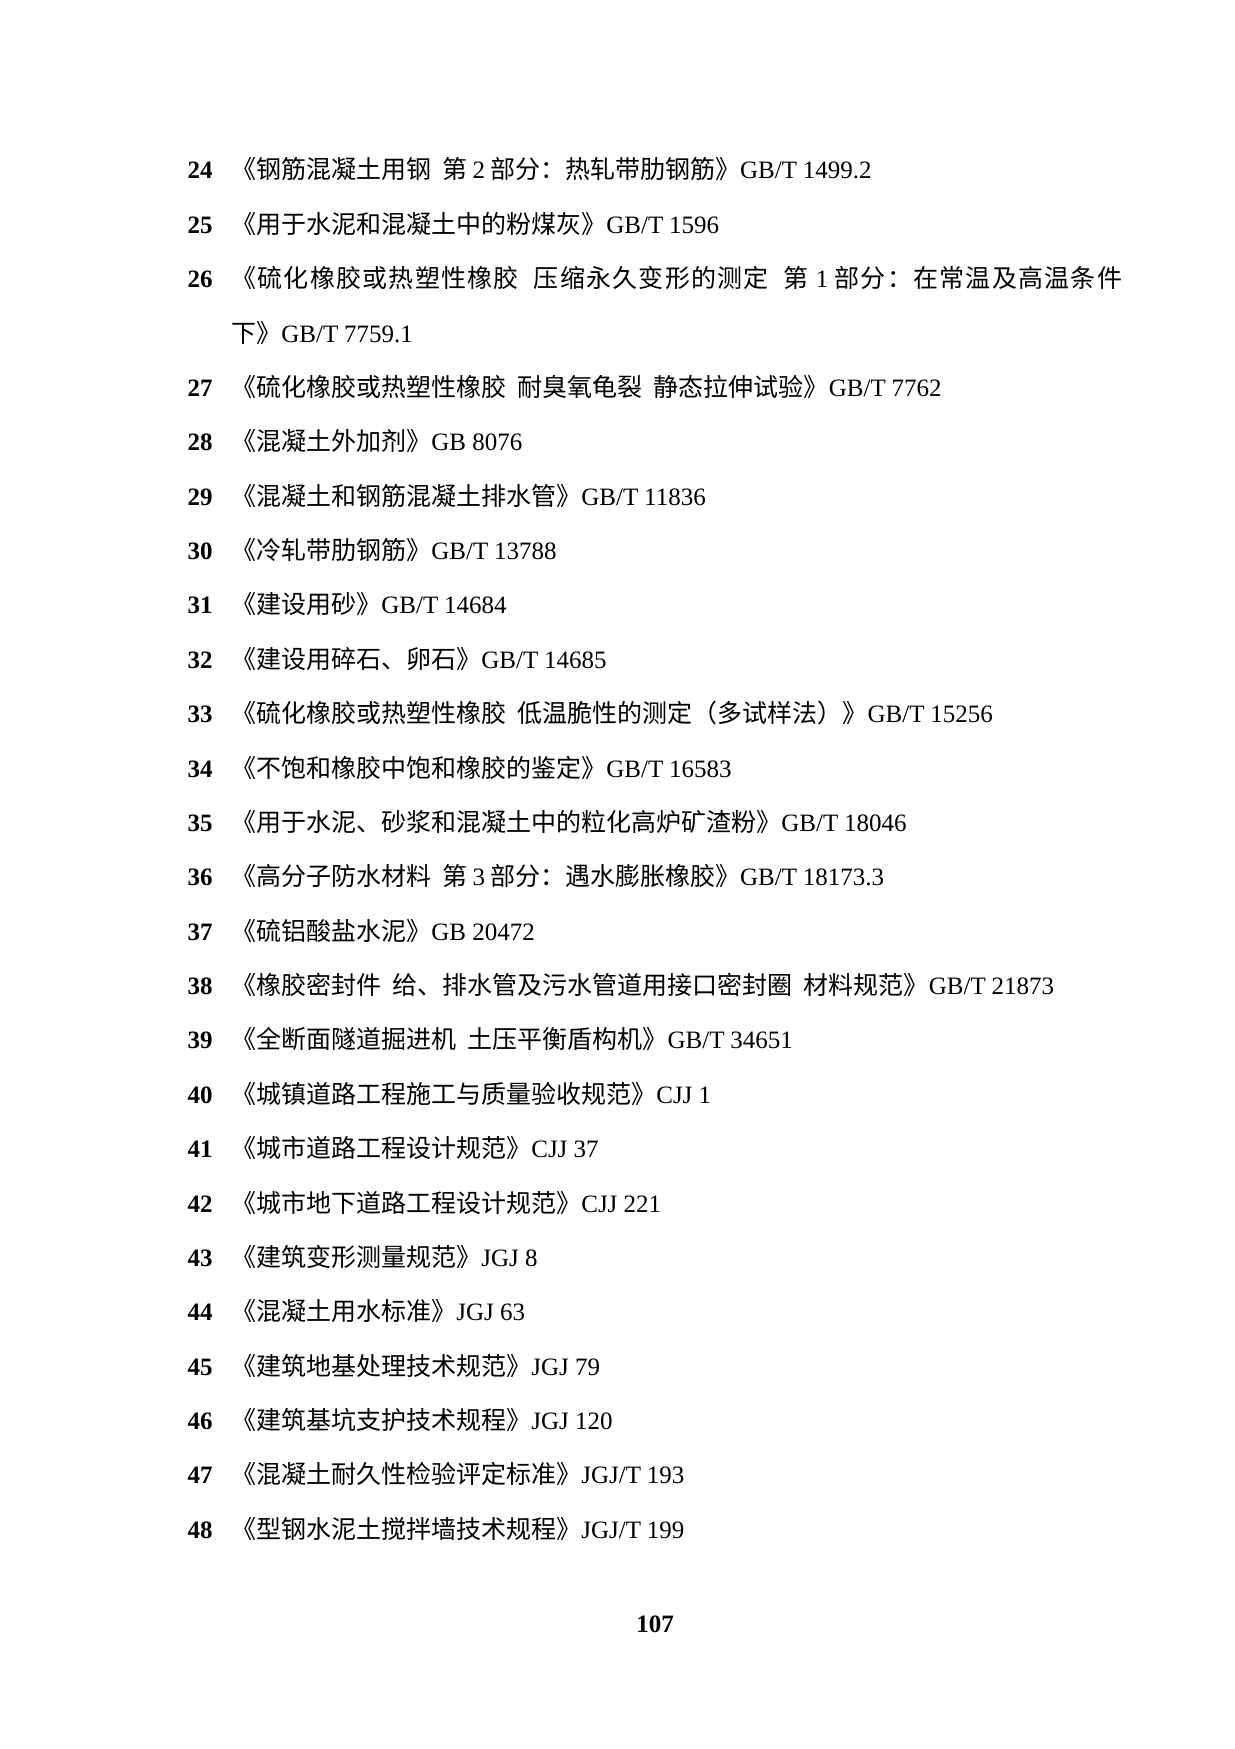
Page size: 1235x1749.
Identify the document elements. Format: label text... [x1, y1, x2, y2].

list 《建设用碎石、卵石》GB/T 14685 [187, 639, 1122, 676]
list 《建筑基坑支护技术规程》JGJ 120 [187, 1401, 1122, 1437]
list 《建设用砂》GB/T 14684 [187, 585, 1122, 621]
list 《硫化橡胶或热塑性橡胶 压缩永久变形的测定 第1部分：在常温及高温条件下》GB/T 7759.1 [187, 259, 1122, 349]
list 《城市道路工程设计规范》CJJ 37 [187, 1129, 1122, 1165]
list 《硫铝酸盐水泥》GB 20472 [187, 911, 1122, 947]
list 《硫化橡胶或热塑性橡胶 耐臭氧龟裂 静态拉伸试验》GB/T 7762 [187, 367, 1122, 404]
list 《混凝土和钢筋混凝土排水管》GB/T 11836 [187, 476, 1122, 512]
list 《混凝土耐久性检验评定标准》JGJ/T 193 [187, 1455, 1122, 1491]
list 《钢筋混凝土用钢 第2部分：热轧带肋钢筋》GB/T 1499.2 [187, 150, 1122, 186]
list 《用于水泥和混凝土中的粉煤灰》GB/T 1596 [187, 204, 1122, 241]
list 《橡胶密封件 给、排水管及污水管道用接口密封圈 材料规范》GB/T 21873 [187, 966, 1122, 1002]
list 《城市地下道路工程设计规范》CJJ 221 [187, 1183, 1122, 1219]
list 《冷轧带肋钢筋》GB/T 13788 [187, 531, 1122, 567]
list 《混凝土外加剂》GB 8076 [187, 422, 1122, 458]
list 《城镇道路工程施工与质量验收规范》CJJ 1 [187, 1074, 1122, 1111]
list 《混凝土用水标准》JGJ 63 [187, 1292, 1122, 1328]
list 《建筑变形测量规范》JGJ 8 [187, 1237, 1122, 1274]
list 《硫化橡胶或热塑性橡胶 低温脆性的测定（多试样法）》GB/T 15256 [187, 694, 1122, 730]
list 《全断面隧道掘进机 土压平衡盾构机》GB/T 34651 [187, 1020, 1122, 1056]
list 《型钢水泥土搅拌墙技术规程》JGJ/T 199 [187, 1509, 1122, 1546]
list 《高分子防水材料 第3部分：遇水膨胀橡胶》GB/T 18173.3 [187, 857, 1122, 893]
list 《用于水泥、砂浆和混凝土中的粒化高炉矿渣粉》GB/T 18046 [187, 802, 1122, 839]
list 《不饱和橡胶中饱和橡胶的鉴定》GB/T 16583 [187, 748, 1122, 784]
list 《建筑地基处理技术规范》JGJ 79 [187, 1346, 1122, 1382]
